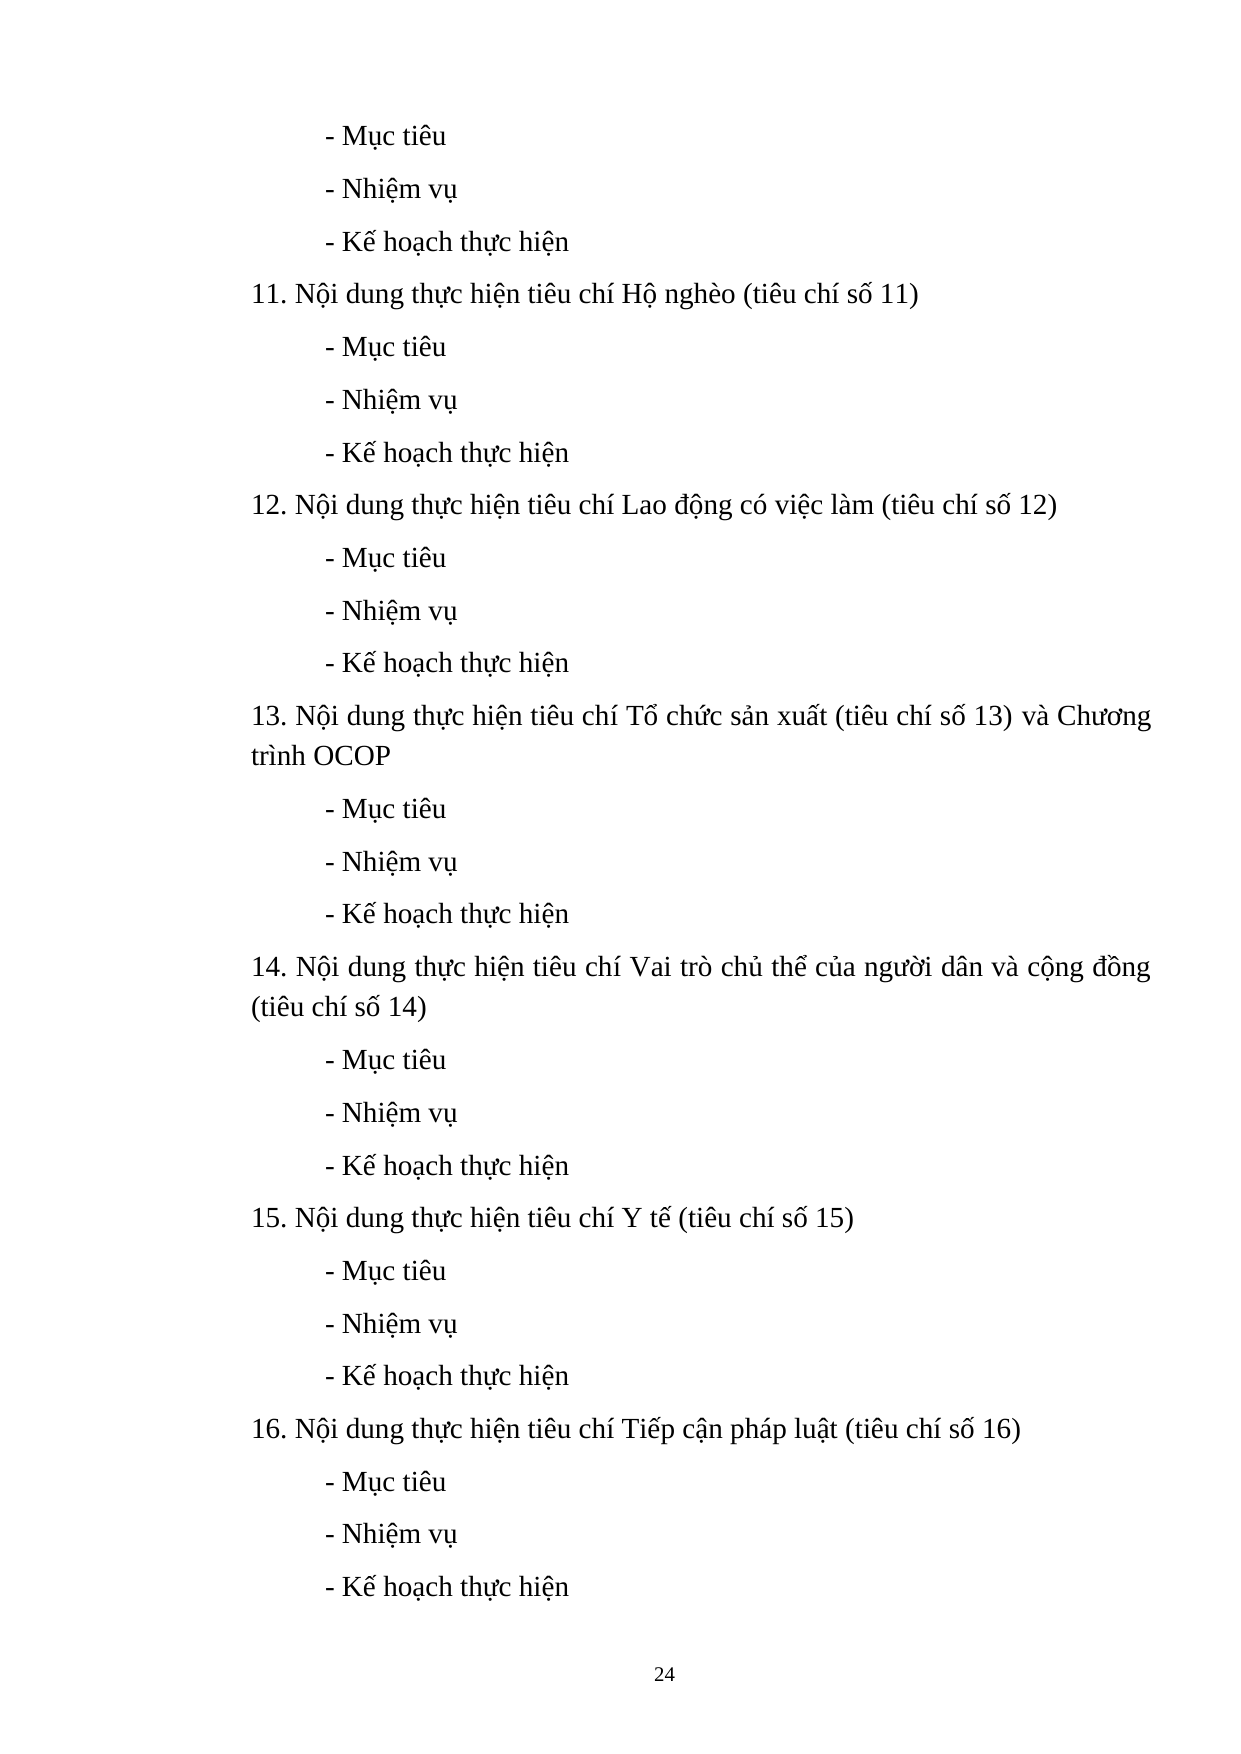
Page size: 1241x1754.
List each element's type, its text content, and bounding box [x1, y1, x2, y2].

subtitle 16. Nội dung thực hiện tiêu chí Tiếp cận pháp luật (tiêu chí số 16) [251, 1411, 1152, 1445]
subtitle - Nhiệm vụ [251, 593, 1152, 626]
subtitle 15. Nội dung thực hiện tiêu chí Y tế (tiêu chí số 15) [251, 1200, 1152, 1234]
subtitle 13. Nội dung thực hiện tiêu chí Tổ chức sản xuất (tiêu chí số 13) và Chương trình OCOP [251, 698, 1152, 772]
subtitle - Kế hoạch thực hiện [251, 1148, 1152, 1181]
subtitle 11. Nội dung thực hiện tiêu chí Hộ nghèo (tiêu chí số 11) [251, 277, 1152, 310]
subtitle - Kế hoạch thực hiện [251, 646, 1152, 679]
subtitle - Mục tiêu [251, 540, 1152, 574]
subtitle - Nhiệm vụ [251, 844, 1152, 877]
subtitle - Nhiệm vụ [251, 1095, 1152, 1128]
subtitle - Kế hoạch thực hiện [251, 435, 1152, 468]
subtitle - Kế hoạch thực hiện [251, 224, 1152, 257]
subtitle - Mục tiêu [251, 1464, 1152, 1497]
subtitle - Mục tiêu [251, 118, 1152, 152]
subtitle - Kế hoạch thực hiện [251, 1358, 1152, 1392]
subtitle - Kế hoạch thực hiện [251, 897, 1152, 930]
subtitle - Mục tiêu [251, 329, 1152, 363]
subtitle - Mục tiêu [251, 791, 1152, 825]
subtitle - Nhiệm vụ [251, 382, 1152, 416]
subtitle - Mục tiêu [251, 1253, 1152, 1287]
subtitle - Nhiệm vụ [251, 171, 1152, 205]
subtitle - Nhiệm vụ [251, 1306, 1152, 1339]
subtitle - Nhiệm vụ [251, 1517, 1152, 1550]
subtitle - Kế hoạch thực hiện [251, 1569, 1152, 1603]
subtitle - Mục tiêu [251, 1042, 1152, 1076]
subtitle 14. Nội dung thực hiện tiêu chí Vai trò chủ thể của người dân và cộng đồng (tiêu chí số 14) [251, 949, 1152, 1023]
subtitle 12. Nội dung thực hiện tiêu chí Lao động có việc làm (tiêu chí số 12) [251, 487, 1152, 521]
